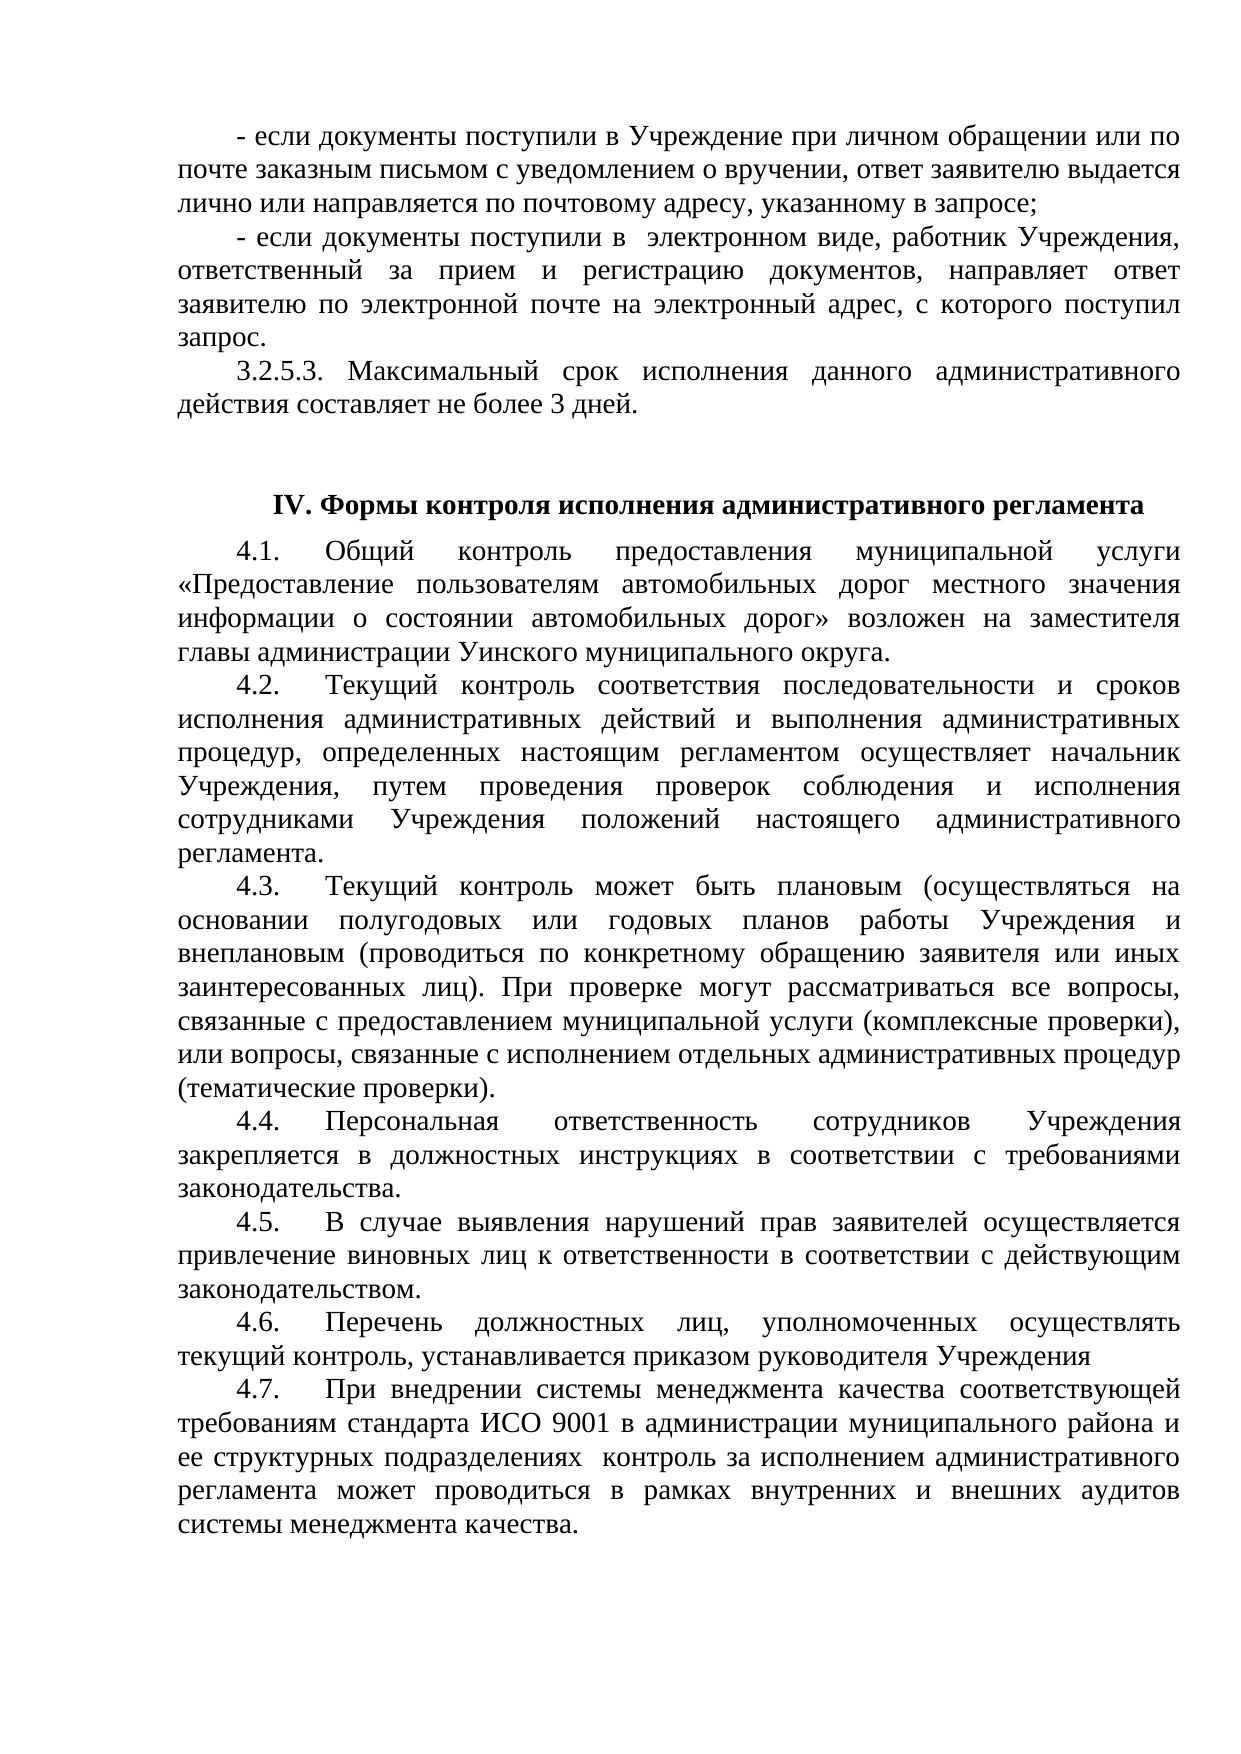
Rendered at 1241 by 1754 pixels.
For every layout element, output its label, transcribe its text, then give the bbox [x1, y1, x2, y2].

text 4.6. Перечень должностных лиц, уполномоченных осуществлять текущий контроль, устанавливается приказом руководителя Учреждения [177, 1304, 1181, 1372]
text IV. Формы контроля исполнения административного регламента [177, 487, 1181, 521]
text 4.2. Текущий контроль соответствия последовательности и сроков исполнения административных действий и выполнения административных процедур, определенных настоящим регламентом осуществляет начальник Учреждения, путем проведения проверок соблюдения и исполнения сотрудниками Учреждения положений настоящего административного регламента. [177, 667, 1181, 868]
text 4.1. Общий контроль предоставления муниципальной услуги «Предоставление пользователям автомобильных дорог местного значения информации о состоянии автомобильных дорог» возложен на заместителя главы администрации Уинского муниципального округа. [177, 533, 1181, 667]
text 3.2.5.3. Максимальный срок исполнения данного административного действия составляет не более 3 дней. [177, 353, 1181, 420]
text - если документы поступили в электронном виде, работник Учреждения, ответственный за прием и регистрацию документов, направляет ответ заявителю по электронной почте на электронный адрес, с которого поступил запрос. [177, 219, 1181, 353]
text 4.5. В случае выявления нарушений прав заявителей осуществляется привлечение виновных лиц к ответственности в соответствии с действующим законодательством. [177, 1204, 1181, 1304]
text 4.7. При внедрении системы менеджмента качества соответствующей требованиям стандарта ИСО 9001 в администрации муниципального района и ее структурных подразделениях контроль за исполнением административного регламента может проводиться в рамках внутренних и внешних аудитов системы менеджмента качества. [177, 1372, 1181, 1539]
text 4.3. Текущий контроль может быть плановым (осуществляться на основании полугодовых или годовых планов работы Учреждения и внеплановым (проводиться по конкретному обращению заявителя или иных заинтересованных лиц). При проверке могут рассматриваться все вопросы, связанные с предоставлением муниципальной услуги (комплексные проверки), или вопросы, связанные с исполнением отдельных административных процедур (тематические проверки). [177, 868, 1181, 1103]
text 4.4. Персональная ответственность сотрудников Учреждения закрепляется в должностных инструкциях в соответствии с требованиями законодательства. [177, 1103, 1181, 1204]
text - если документы поступили в Учреждение при личном обращении или по почте заказным письмом с уведомлением о вручении, ответ заявителю выдается лично или направляется по почтовому адресу, указанному в запросе; [177, 118, 1181, 219]
